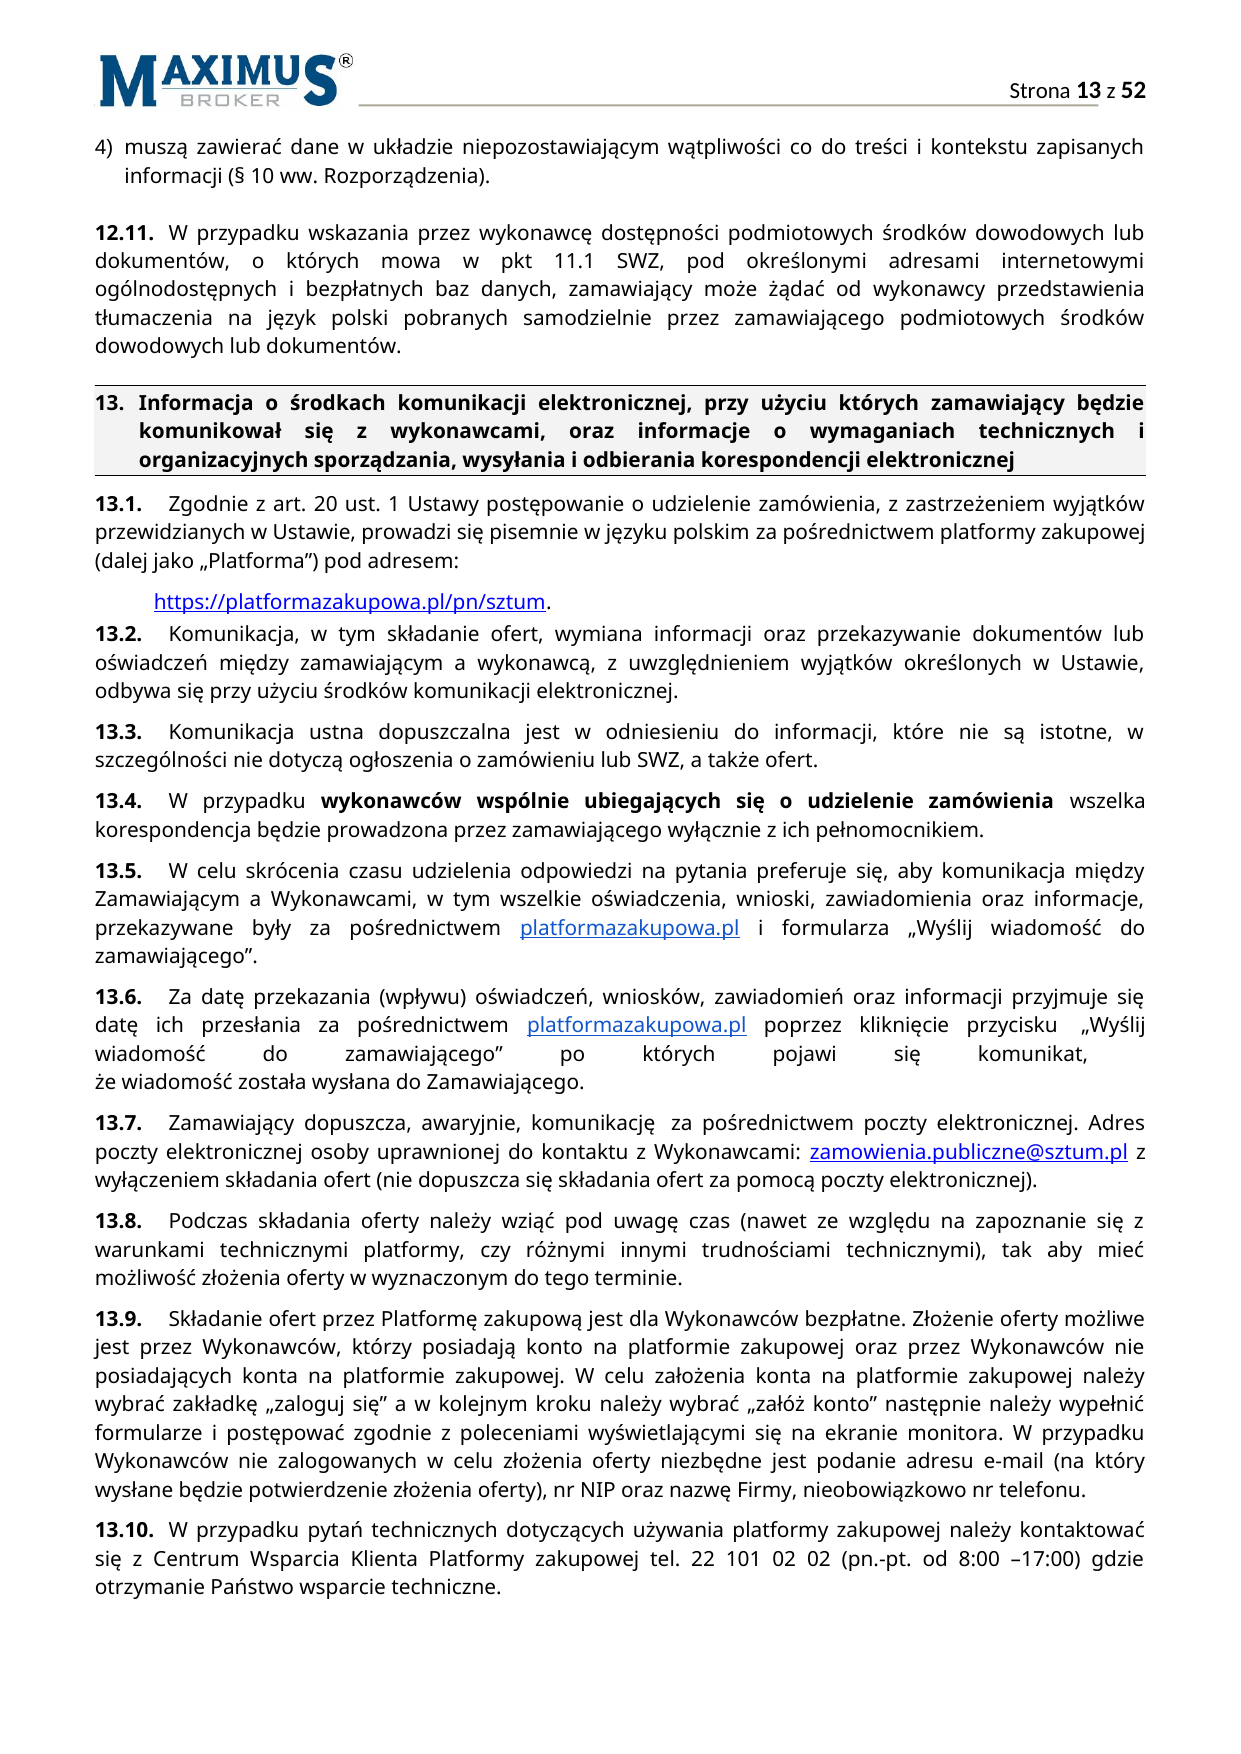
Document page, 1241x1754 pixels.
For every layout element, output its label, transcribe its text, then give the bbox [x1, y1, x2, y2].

list muszą zawierać dane w układzie niepozostawiającym wątpliwości co do treści i kontekstu zapisanych informacji (§ 10 ww. Rozporządzenia). [94, 132, 1146, 189]
list W przypadku wskazania przez wykonawcę dostępności podmiotowych środków dowodowych lub dokumentów, o których mowa w pkt 11.1 SWZ, pod określonymi adresami internetowymi ogólnodostępnych i bezpłatnych baz danych, zamawiający może żądać od wykonawcy przedstawienia tłumaczenia na język polski pobranych samodzielnie przez zamawiającego podmiotowych środków dowodowych lub dokumentów. [94, 218, 1146, 360]
list Komunikacja, w tym składanie ofert, wymiana informacji oraz przekazywanie dokumentów lub oświadczeń między zamawiającym a wykonawcą, z uwzględnieniem wyjątków określonych w Ustawie, odbywa się przy użyciu środków komunikacji elektronicznej. [94, 619, 1146, 705]
list W przypadku pytań technicznych dotyczących używania platformy zakupowej należy kontaktować się z Centrum Wsparcia Klienta Platformy zakupowej tel. 22 101 02 02 (pn.-pt. od 8:00 –17:00) gdzie otrzymanie Państwo wsparcie techniczne. [94, 1516, 1146, 1601]
list Zamawiający dopuszcza, awaryjnie, komunikację za pośrednictwem poczty elektronicznej. Adres poczty elektronicznej osoby uprawnionej do kontaktu z Wykonawcami: zamowienia.publiczne@sztum.pl z wyłączeniem składania ofert (nie dopuszcza się składania ofert za pomocą poczty elektronicznej). [94, 1108, 1146, 1194]
list Składanie ofert przez Platformę zakupową jest dla Wykonawców bezpłatne. Złożenie oferty możliwe jest przez Wykonawców, którzy posiadają konto na platformie zakupowej oraz przez Wykonawców nie posiadających konta na platformie zakupowej. W celu założenia konta na platformie zakupowej należy wybrać zakładkę „zaloguj się” a w kolejnym kroku należy wybrać „załóż konto” następnie należy wypełnić formularze i postępować zgodnie z poleceniami wyświetlającymi się na ekranie monitora. W przypadku Wykonawców nie zalogowanych w celu złożenia oferty niezbędne jest podanie adresu e-mail (na który wysłane będzie potwierdzenie złożenia oferty), nr NIP oraz nazwę Firmy, nieobowiązkowo nr telefonu. [94, 1304, 1146, 1503]
list Komunikacja ustna dopuszczalna jest w odniesieniu do informacji, które nie są istotne, w szczególności nie dotyczą ogłoszenia o zamówieniu lub SWZ, a także ofert. [94, 717, 1146, 774]
list https://platformazakupowa.pl/pn/sztum. [153, 587, 1146, 615]
list Za datę przekazania (wpływu) oświadczeń, wniosków, zawiadomień oraz informacji przyjmuje się datę ich przesłania za pośrednictwem platformazakupowa.pl poprzez kliknięcie przycisku „Wyślij wiadomość do zamawiającego” po których pojawi się komunikat, że wiadomość została wysłana do Zamawiającego. [94, 982, 1146, 1096]
list W przypadku wykonawców wspólnie ubiegających się o udzielenie zamówienia wszelka korespondencja będzie prowadzona przez zamawiającego wyłącznie z ich pełnomocnikiem. [94, 787, 1146, 843]
picture [94, 50, 359, 111]
list Zgodnie z art. 20 ust. 1 Ustawy postępowanie o udzielenie zamówienia, z zastrzeżeniem wyjątków przewidzianych w Ustawie, prowadzi się pisemnie w języku polskim za pośrednictwem platformy zakupowej (dalej jako „Platforma”) pod adresem: [94, 489, 1146, 574]
list Podczas składania oferty należy wziąć pod uwagę czas (nawet ze względu na zapoznanie się z warunkami technicznymi platformy, czy różnymi innymi trudnościami technicznymi), tak aby mieć możliwość złożenia oferty w wyznaczonym do tego terminie. [94, 1206, 1146, 1292]
list W celu skrócenia czasu udzielenia odpowiedzi na pytania preferuje się, aby komunikacja między Zamawiającym a Wykonawcami, w tym wszelkie oświadczenia, wnioski, zawiadomienia oraz informacje, przekazywane były za pośrednictwem platformazakupowa.pl i formularza „Wyślij wiadomość do zamawiającego”. [94, 856, 1146, 970]
subtitle Informacja o środkach komunikacji elektronicznej, przy użyciu których zamawiający będzie komunikował się z wykonawcami, oraz informacje o wymaganiach technicznych i organizacyjnych sporządzania, wysyłania i odbierania korespondencji elektronicznej [94, 386, 1146, 476]
